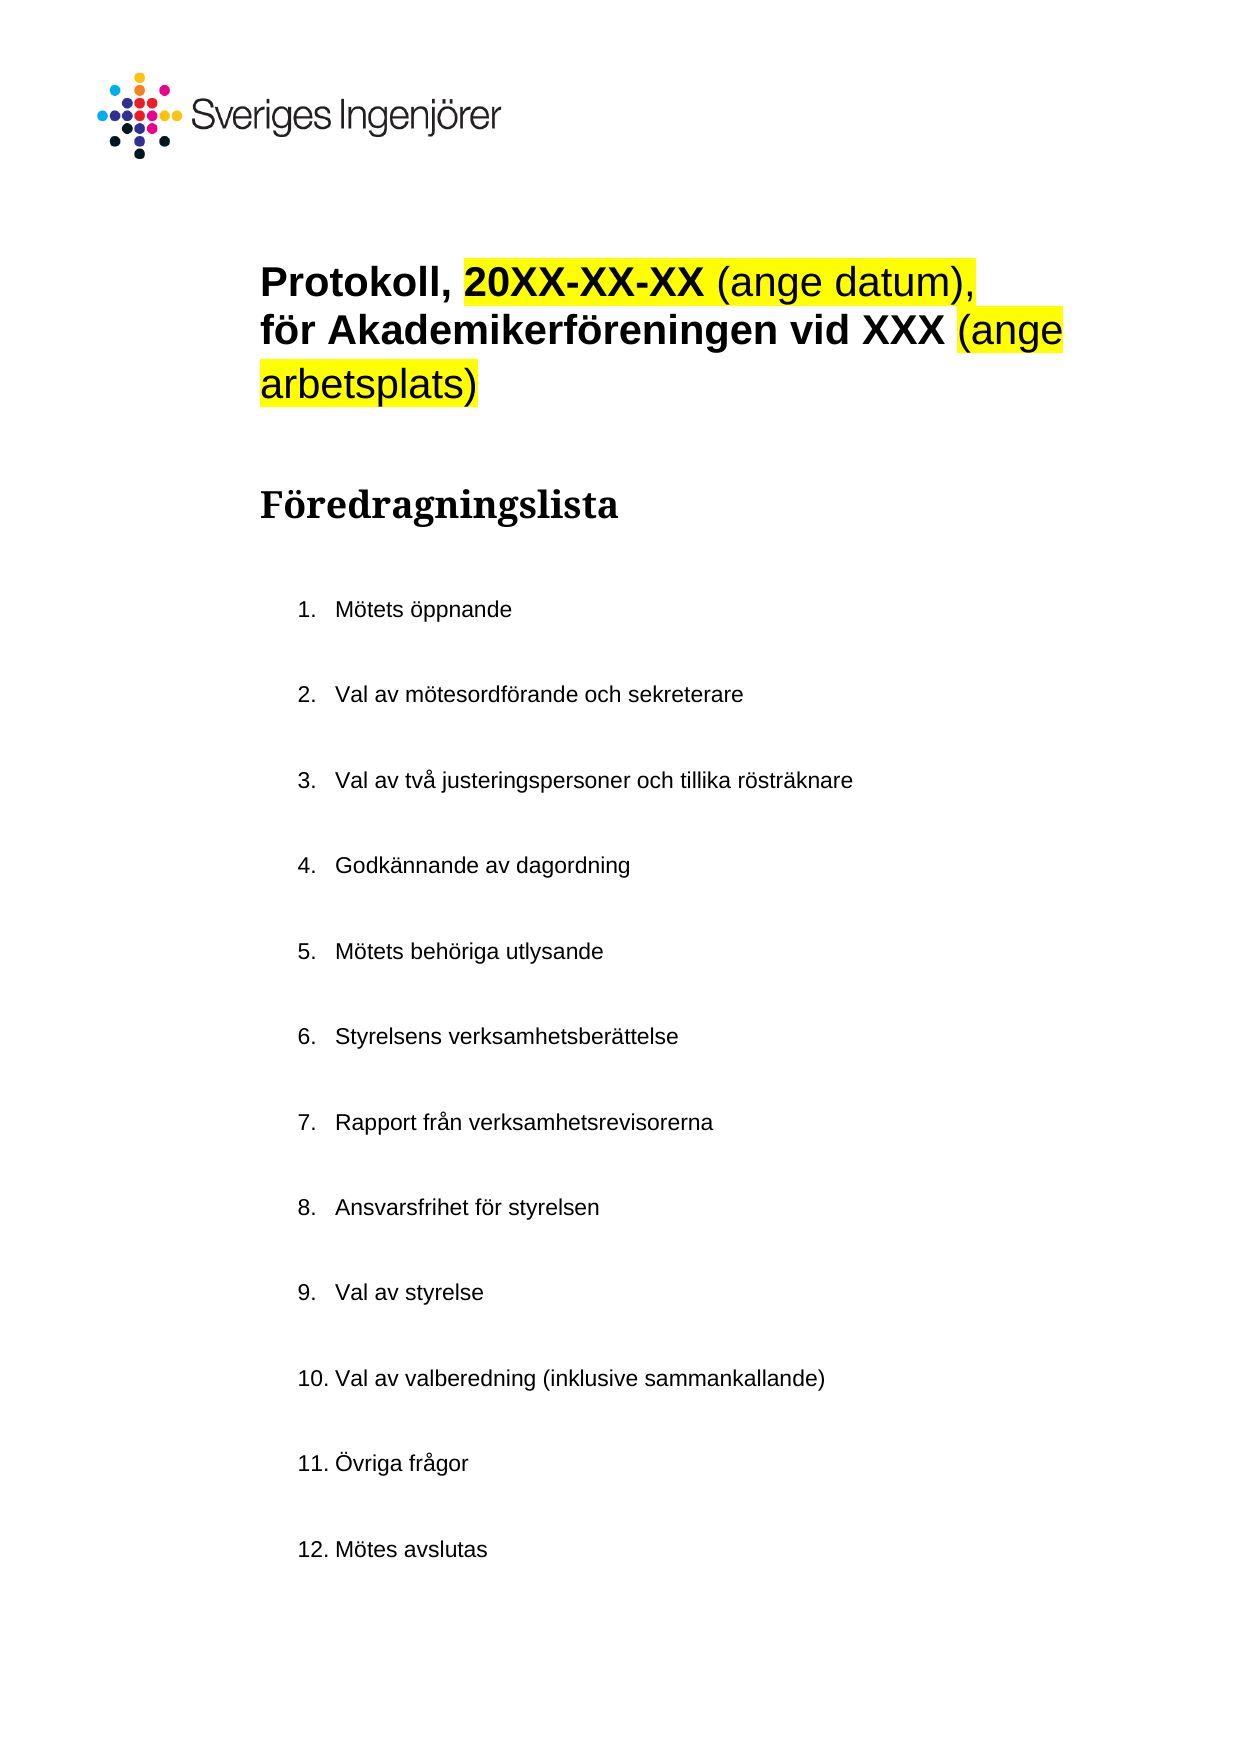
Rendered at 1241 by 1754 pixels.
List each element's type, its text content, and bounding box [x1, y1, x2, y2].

list Val av två justeringspersoner och tillika rösträknare [297, 767, 1107, 793]
list Val av mötesordförande och sekreterare [297, 681, 1107, 708]
text Protokoll, 20XX-XX-XX (ange datum), för Akademikerföreningen vid XXX (ange arbetsplats) [260, 258, 1107, 410]
picture [97, 73, 502, 159]
list Val av valberedning (inklusive sammankallande) [297, 1365, 1107, 1391]
text Föredragningslista [260, 478, 1107, 529]
list Mötets behöriga utlysande [297, 938, 1107, 964]
list Övriga frågor [297, 1450, 1107, 1477]
list Mötets öppnande [297, 596, 1107, 622]
list Rapport från verksamhetsrevisorerna [297, 1108, 1107, 1135]
list Mötes avslutas [297, 1536, 1107, 1562]
list Styrelsens verksamhetsberättelse [297, 1023, 1107, 1049]
list Ansvarsfrihet för styrelsen [297, 1194, 1107, 1220]
list Val av styrelse [297, 1279, 1107, 1306]
list Godkännande av dagordning [297, 852, 1107, 879]
